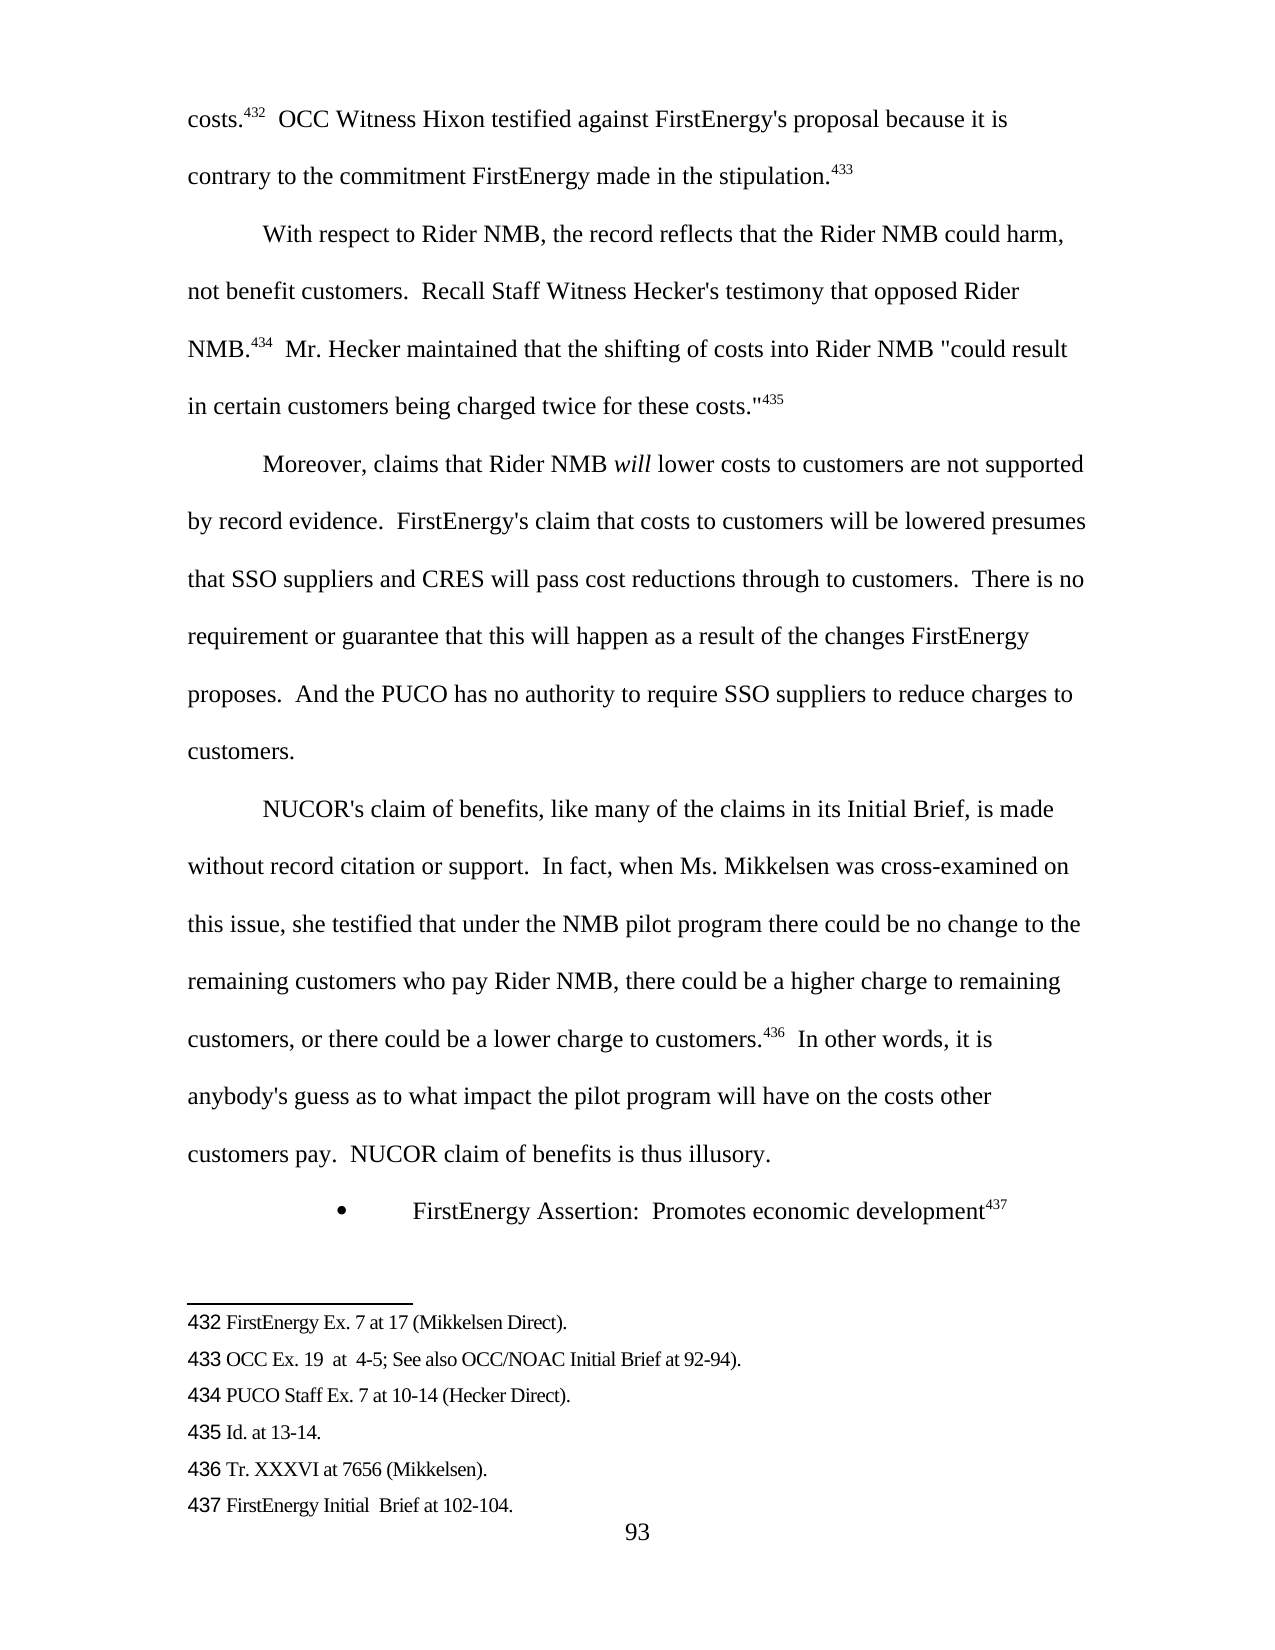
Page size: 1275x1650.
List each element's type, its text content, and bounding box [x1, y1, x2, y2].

text NUCOR's claim of benefits, like many of the claims in its Initial Brief, is made without record citation or support. In fact, when Ms. Mikkelsen was cross-examined on this issue, she testified that under the NMB pilot program there could be no change to the remaining customers who pay Rider NMB, there could be a higher charge to remaining customers, or there could be a lower charge to customers. In other words, it is anybody's guess as to what impact the pilot program will have on the costs other customers pay. NUCOR claim of benefits is thus illusory. [187, 794, 1087, 1167]
list FirstEnergy Assertion: Promotes economic development [337, 1196, 1012, 1225]
text Moreover, claims that Rider NMB will lower costs to customers are not supported by record evidence. FirstEnergy's claim that costs to customers will be lowered presumes that SSO suppliers and CRES will pass cost reductions through to customers. There is no requirement or guarantee that this will happen as a result of the changes FirstEnergy proposes. And the PUCO has no authority to require SSO suppliers to reduce charges to customers. [187, 449, 1087, 765]
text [187, 104, 1087, 190]
text With respect to Rider NMB, the record reflects that the Rider NMB could harm, not benefit customers. Recall Staff Witness Hecker's testimony that opposed Rider NMB. Mr. Hecker maintained that the shifting of costs into Rider NMB "could result in certain customers being charged twice for these costs." [187, 219, 1087, 420]
